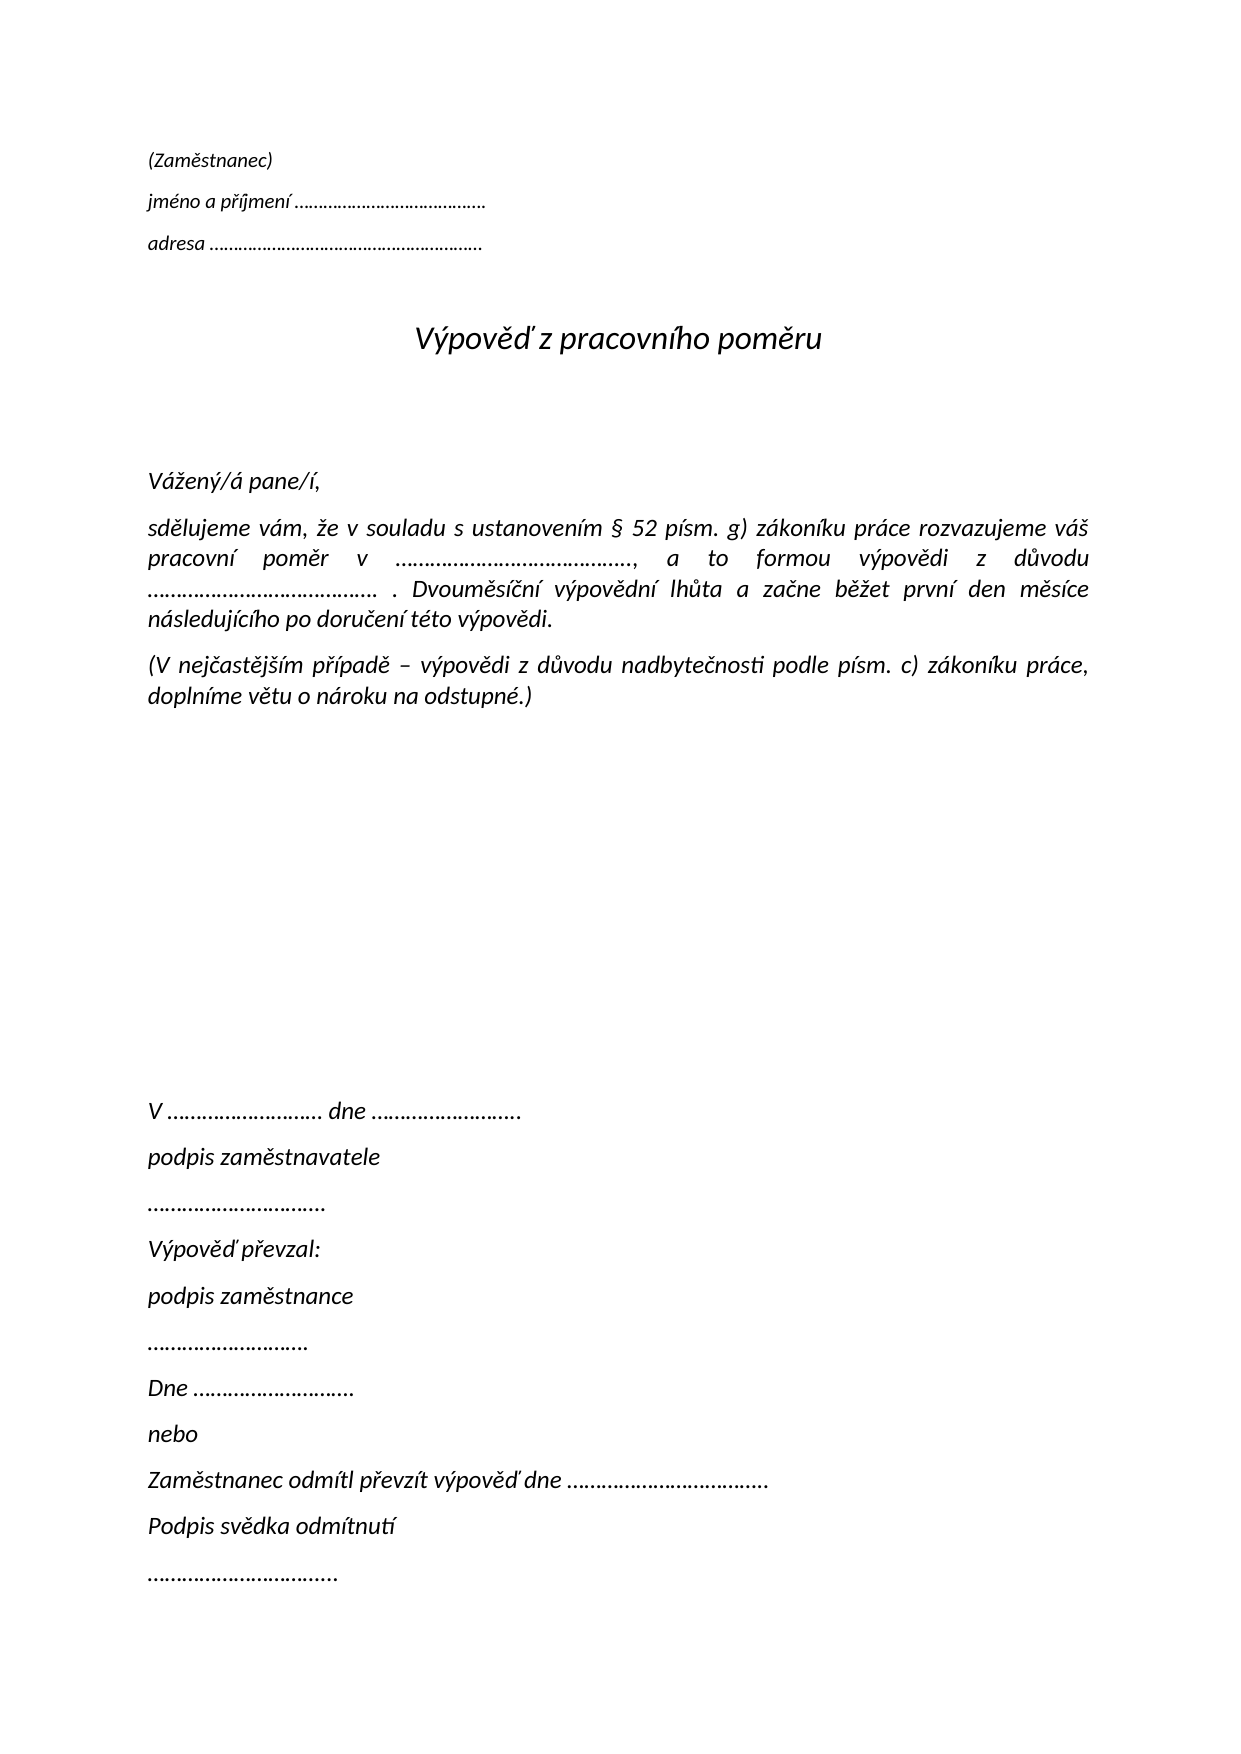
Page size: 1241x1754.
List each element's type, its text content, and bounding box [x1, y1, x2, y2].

text Výpověď z pracovního poměru [148, 317, 1093, 358]
text nebo [148, 1418, 1093, 1449]
text Dne ………………………. [148, 1372, 1093, 1403]
text (Zaměstnanec) [148, 148, 1093, 173]
text podpis zaměstnance [148, 1280, 1093, 1310]
text Zaměstnanec odmítl převzít výpověď dne …………………………….. [148, 1464, 1093, 1495]
text …………………………. [148, 1187, 1093, 1218]
text (V nejčastějším případě – výpovědi z důvodu nadbytečnosti podle písm. c) zákoníku práce, doplníme větu o nároku na odstupné.) [148, 649, 1093, 710]
text …………………………... [148, 1557, 1093, 1587]
text jméno a příjmení …………………………………. [148, 189, 1093, 214]
text ………………………. [148, 1326, 1093, 1356]
text sdělujeme vám, že v souladu s ustanovením § 52 písm. g) zákoníku práce rozvazujeme váš pracovní poměr v ………………………………….., a to formou výpovědi z důvodu …………………………………. . Dvouměsíční výpovědní lhůta a začne běžet první den měsíce následujícího po doručení této výpovědi. [148, 512, 1093, 634]
text V ……………………… dne …………………….. [148, 1095, 1093, 1126]
text Podpis svědka odmítnutí [148, 1511, 1093, 1541]
text Výpověď převzal: [148, 1234, 1093, 1264]
text Vážený/á pane/í, [148, 466, 1093, 496]
text adresa ………………………………………………… [148, 230, 1093, 255]
text podpis zaměstnavatele [148, 1141, 1093, 1172]
